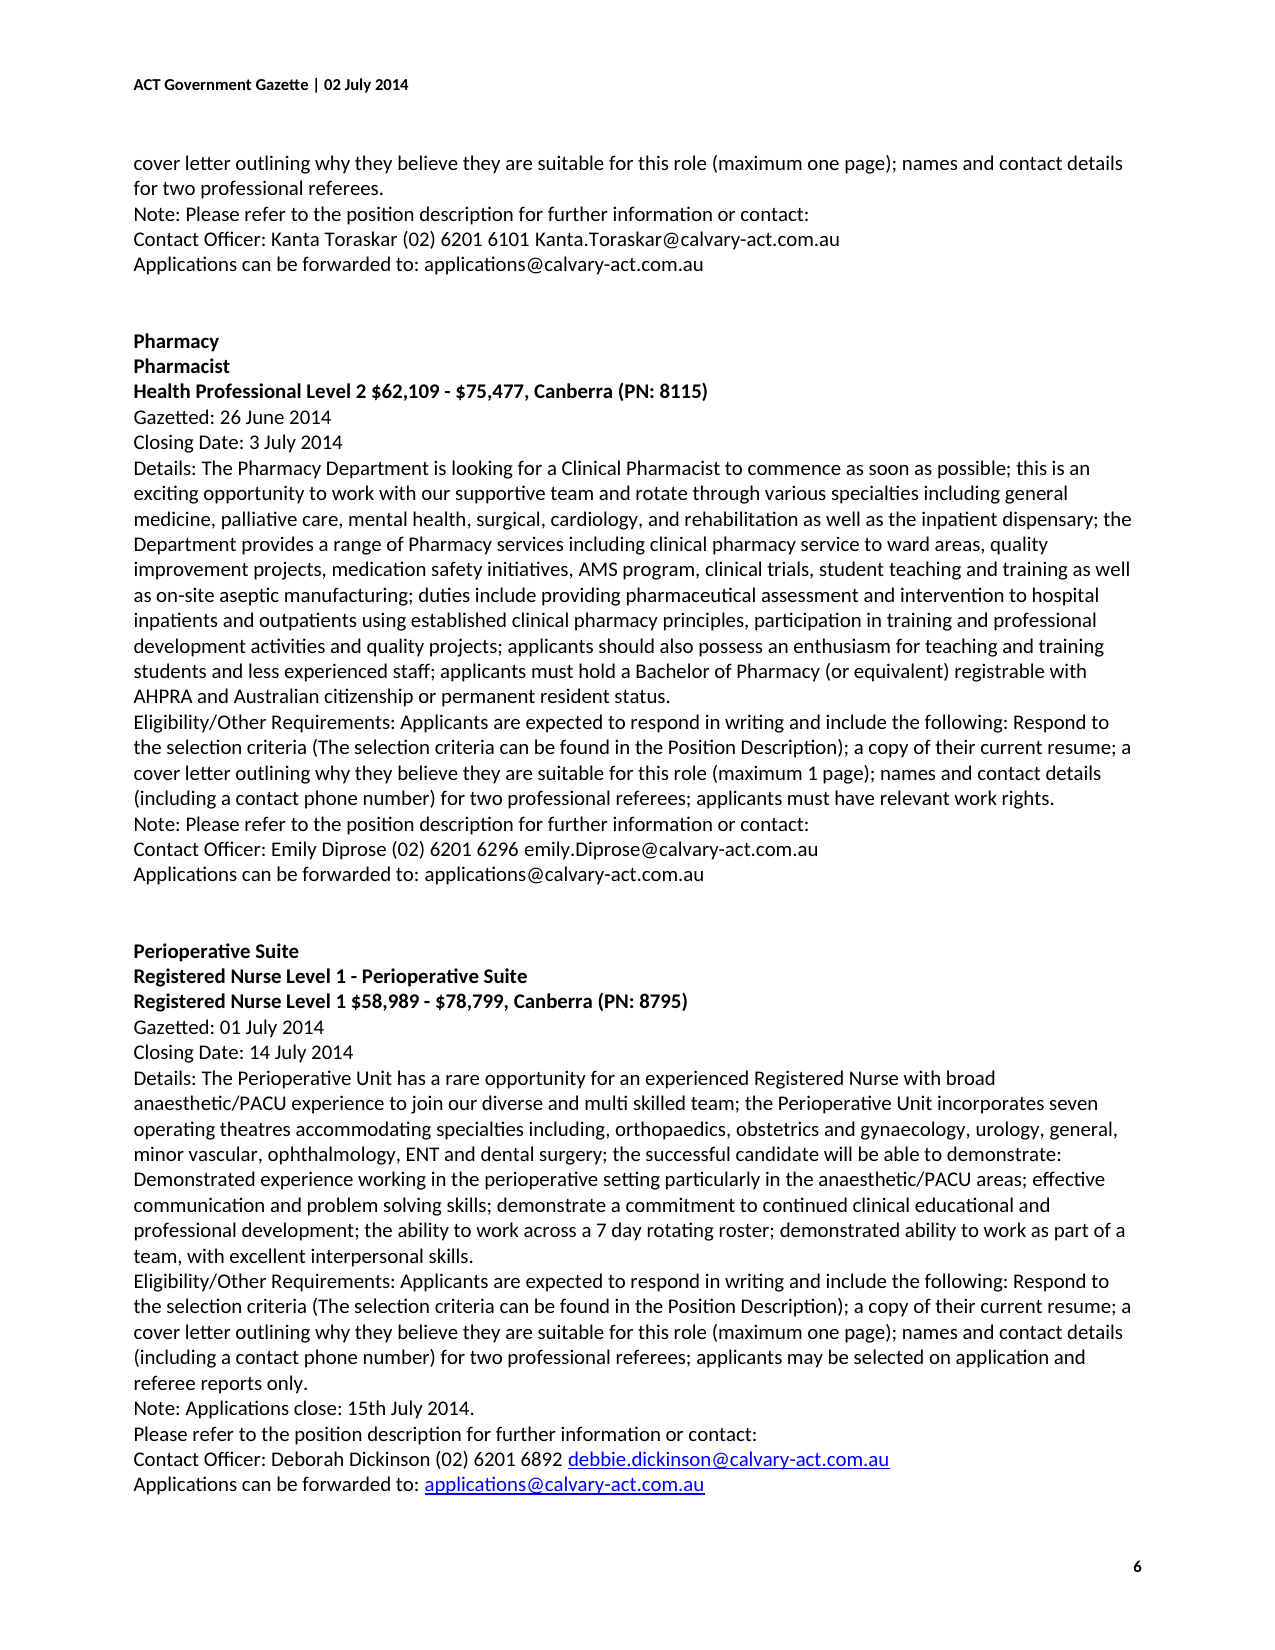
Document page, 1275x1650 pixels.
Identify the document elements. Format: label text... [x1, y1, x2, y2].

text Please refer to the position description for further information or contact: [133, 1421, 1142, 1446]
text Gazetted: 26 June 2014 [133, 404, 1142, 429]
text Eligibility/Other Requirements: Applicants are expected to respond in writing and include the following: Respond to the selection criteria (The selection criteria can be found in the Position Description); a copy of their current resume; a cover letter outlining why they believe they are suitable for this role (maximum 1 page); names and contact details (including a contact phone number) for two professional referees; applicants must have relevant work rights. [133, 709, 1142, 811]
text Contact Officer: Deborah Dickinson (02) 6201 6892 debbie.dickinson@calvary-act.com.au [133, 1446, 1142, 1472]
text Perioperative Suite [133, 938, 1142, 963]
text Registered Nurse Level 1 $58,989 - $78,799, Canberra (PN: 8795) [133, 989, 1142, 1014]
text Registered Nurse Level 1 - Perioperative Suite [133, 963, 1142, 989]
text Pharmacist [133, 353, 1142, 379]
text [133, 150, 1142, 201]
text Applications can be forwarded to: applications@calvary-act.com.au [133, 862, 1142, 887]
text Contact Officer: Emily Diprose (02) 6201 6296 emily.Diprose@calvary-act.com.au [133, 836, 1142, 862]
text Note: Applications close: 15th July 2014. [133, 1395, 1142, 1421]
text Details: The Pharmacy Department is looking for a Clinical Pharmacist to commence as soon as possible; this is an exciting opportunity to work with our supportive team and rotate through various specialties including general medicine, palliative care, mental health, surgical, cardiology, and rehabilitation as well as the inpatient dispensary; the Department provides a range of Pharmacy services including clinical pharmacy service to ward areas, quality improvement projects, medication safety initiatives, AMS program, clinical trials, student teaching and training as well as on-site aseptic manufacturing; duties include providing pharmaceutical assessment and intervention to hospital inpatients and outpatients using established clinical pharmacy principles, participation in training and professional development activities and quality projects; applicants should also possess an enthusiasm for teaching and training students and less experienced staff; applicants must hold a Bachelor of Pharmacy (or equivalent) registrable with AHPRA and Australian citizenship or permanent resident status. [133, 455, 1142, 709]
text Details: The Perioperative Unit has a rare opportunity for an experienced Registered Nurse with broad anaesthetic/PACU experience to join our diverse and multi skilled team; the Perioperative Unit incorporates seven operating theatres accommodating specialties including, orthopaedics, obstetrics and gynaecology, urology, general, minor vascular, ophthalmology, ENT and dental surgery; the successful candidate will be able to demonstrate: Demonstrated experience working in the perioperative setting particularly in the anaesthetic/PACU areas; effective communication and problem solving skills; demonstrate a commitment to continued clinical educational and professional development; the ability to work across a 7 day rotating roster; demonstrated ability to work as part of a team, with excellent interpersonal skills. [133, 1065, 1142, 1268]
text Health Professional Level 2 $62,109 - $75,477, Canberra (PN: 8115) [133, 379, 1142, 404]
text Pharmacy [133, 328, 1142, 353]
text Closing Date: 14 July 2014 [133, 1039, 1142, 1065]
text Note: Please refer to the position description for further information or contact: [133, 811, 1142, 836]
text Contact Officer: Kanta Toraskar (02) 6201 6101 Kanta.Toraskar@calvary-act.com.au [133, 226, 1142, 252]
text Note: Please refer to the position description for further information or contact: [133, 201, 1142, 226]
text Closing Date: 3 July 2014 [133, 429, 1142, 455]
text Gazetted: 01 July 2014 [133, 1014, 1142, 1039]
text Eligibility/Other Requirements: Applicants are expected to respond in writing and include the following: Respond to the selection criteria (The selection criteria can be found in the Position Description); a copy of their current resume; a cover letter outlining why they believe they are suitable for this role (maximum one page); names and contact details (including a contact phone number) for two professional referees; applicants may be selected on application and referee reports only. [133, 1268, 1142, 1395]
text Applications can be forwarded to: applications@calvary-act.com.au [133, 1472, 1142, 1497]
text Applications can be forwarded to: applications@calvary-act.com.au [133, 252, 1142, 277]
